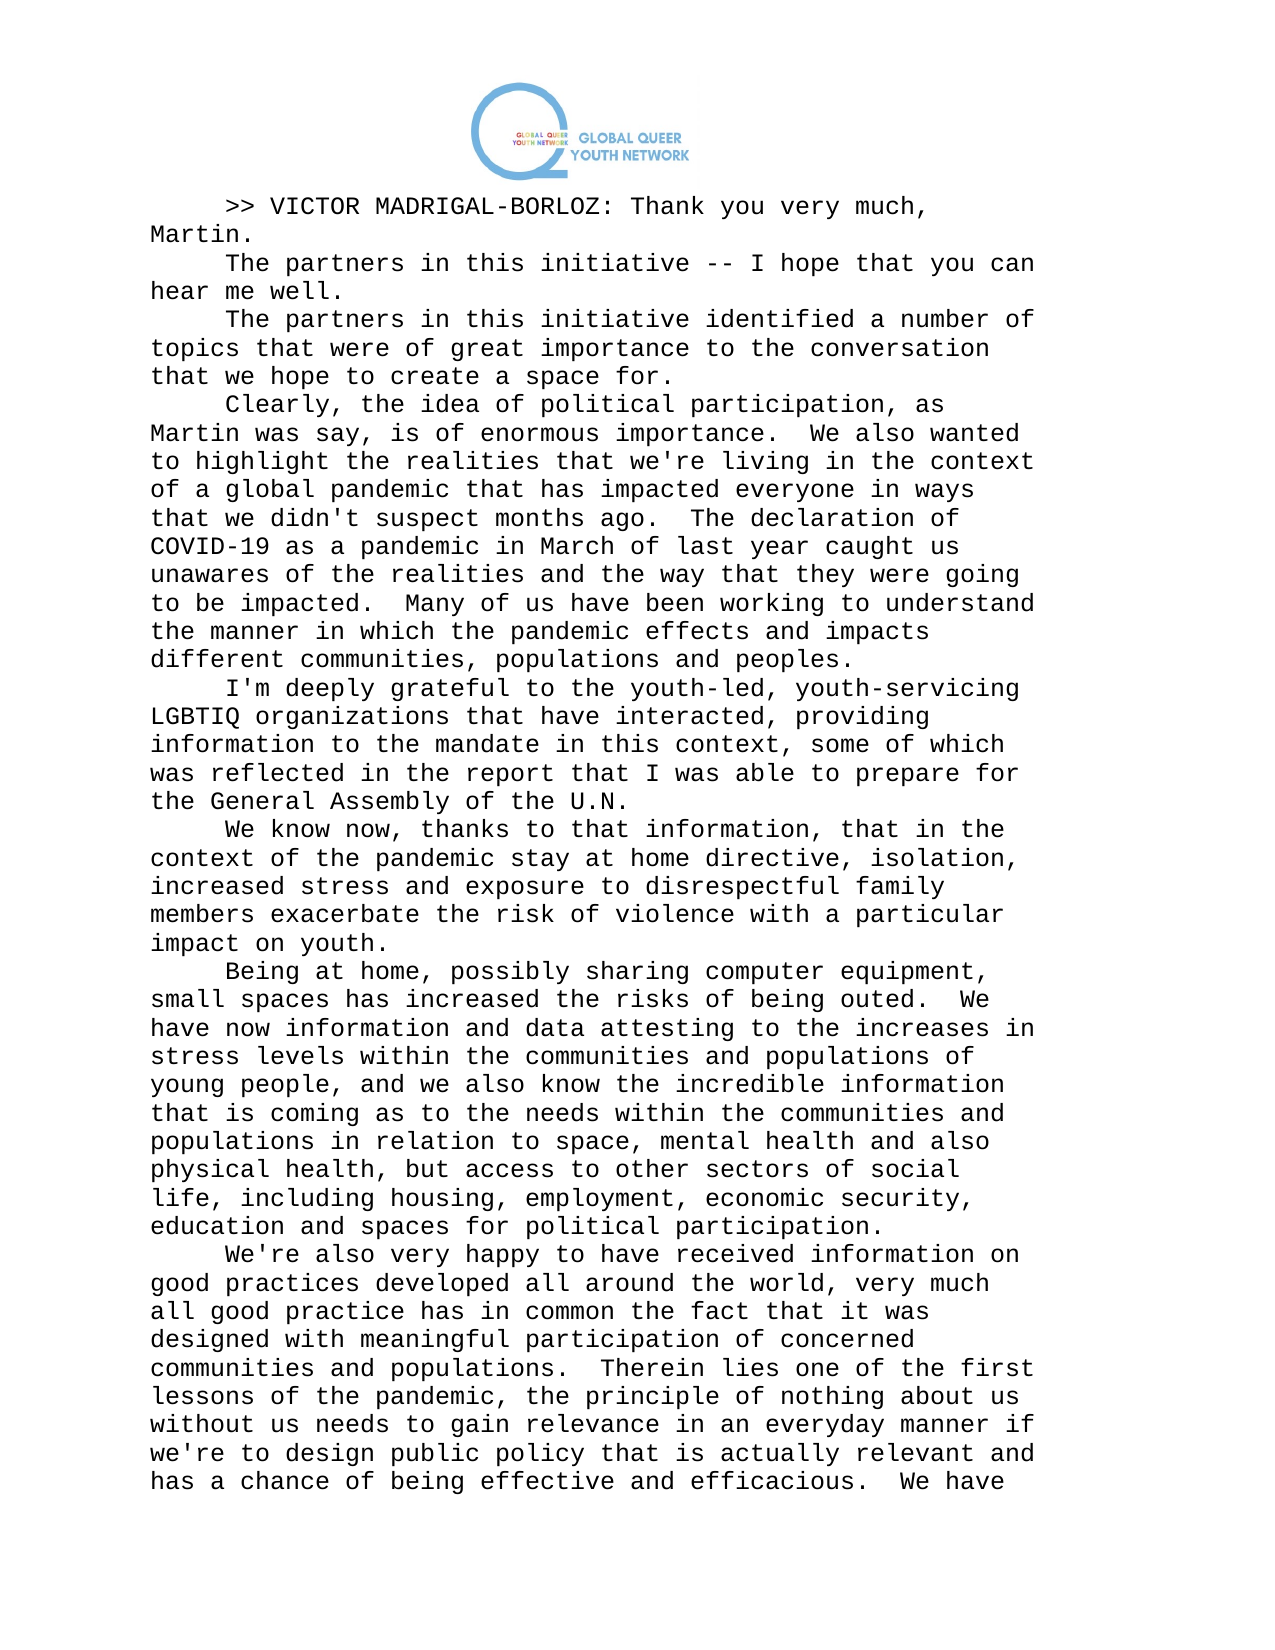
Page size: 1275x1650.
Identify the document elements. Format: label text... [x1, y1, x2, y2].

text The partners in this initiative -- I hope that you can hear me well. [150, 250, 1050, 307]
text I'm deeply grateful to the youth-led, youth-servicing LGBTIQ organizations that have interacted, providing information to the mandate in this context, some of which was reflected in the report that I was able to prepare for the General Assembly of the U.N. [150, 675, 1050, 817]
text Being at home, possibly sharing computer equipment, small spaces has increased the risks of being outed. We have now information and data attesting to the increases in stress levels within the communities and populations of young people, and we also know the incredible information that is coming as to the needs within the communities and populations in relation to space, mental health and also physical health, but access to other sectors of social life, including housing, employment, economic security, education and spaces for political participation. [150, 958, 1050, 1242]
text Clearly, the idea of political participation, as Martin was say, is of enormous importance. We also wanted to highlight the realities that we're living in the context of a global pandemic that has impacted everyone in ways that we didn't suspect months ago. The declaration of COVID-19 as a pandemic in March of last year caught us unawares of the realities and the way that they were going to be impacted. Many of us have been working to understand the manner in which the pandemic effects and impacts different communities, populations and peoples. [150, 392, 1050, 675]
text >> VICTOR MADRIGAL-BORLOZ: Thank you very much, Martin. [150, 193, 1050, 250]
text The partners in this initiative identified a number of topics that were of great importance to the conversation that we hope to create a space for. [150, 307, 1050, 392]
picture [454, 75, 701, 194]
text We know now, thanks to that information, that in the context of the pandemic stay at home directive, isolation, increased stress and exposure to disrespectful family members exacerbate the risk of violence with a particular impact on youth. [150, 817, 1050, 958]
